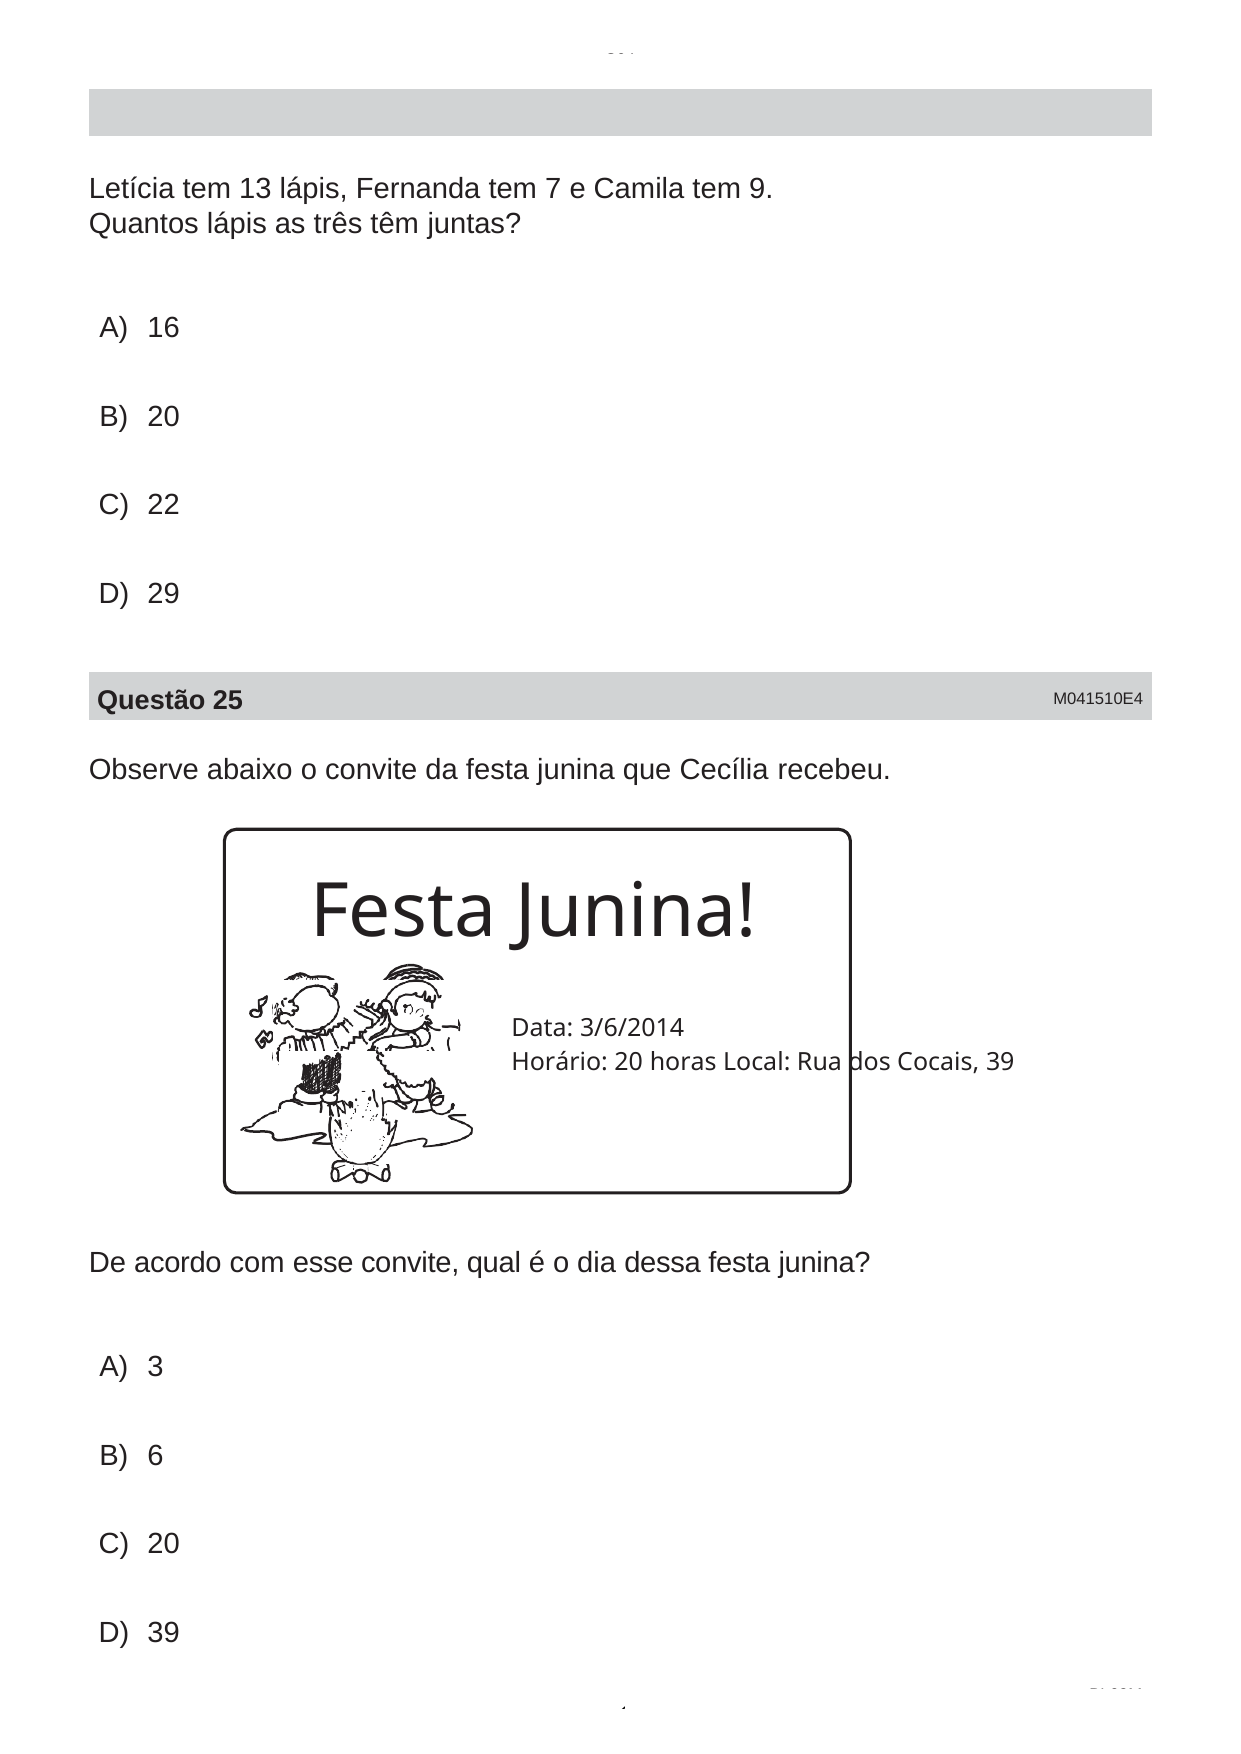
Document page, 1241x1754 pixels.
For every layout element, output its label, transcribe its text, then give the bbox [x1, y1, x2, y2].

list 16 [99, 310, 1163, 344]
list 20 [99, 399, 1163, 432]
list 22 [98, 487, 1163, 521]
picture [240, 972, 473, 1165]
list 39 [98, 1615, 1163, 1648]
picture [249, 995, 268, 1018]
text De acordo com esse convite, qual é o dia dessa festa junina? [88, 1245, 1163, 1278]
list 29 [98, 576, 1163, 609]
list 6 [99, 1438, 1163, 1471]
text Observe abaixo o convite da festa junina que Cecília recebeu. [88, 752, 1163, 786]
list 3 [99, 1349, 1163, 1383]
text Letícia tem 13 lápis, Fernanda tem 7 e Camila tem 9. Quantos lápis as três têm juntas? [88, 171, 776, 239]
list 20 [98, 1526, 1163, 1560]
